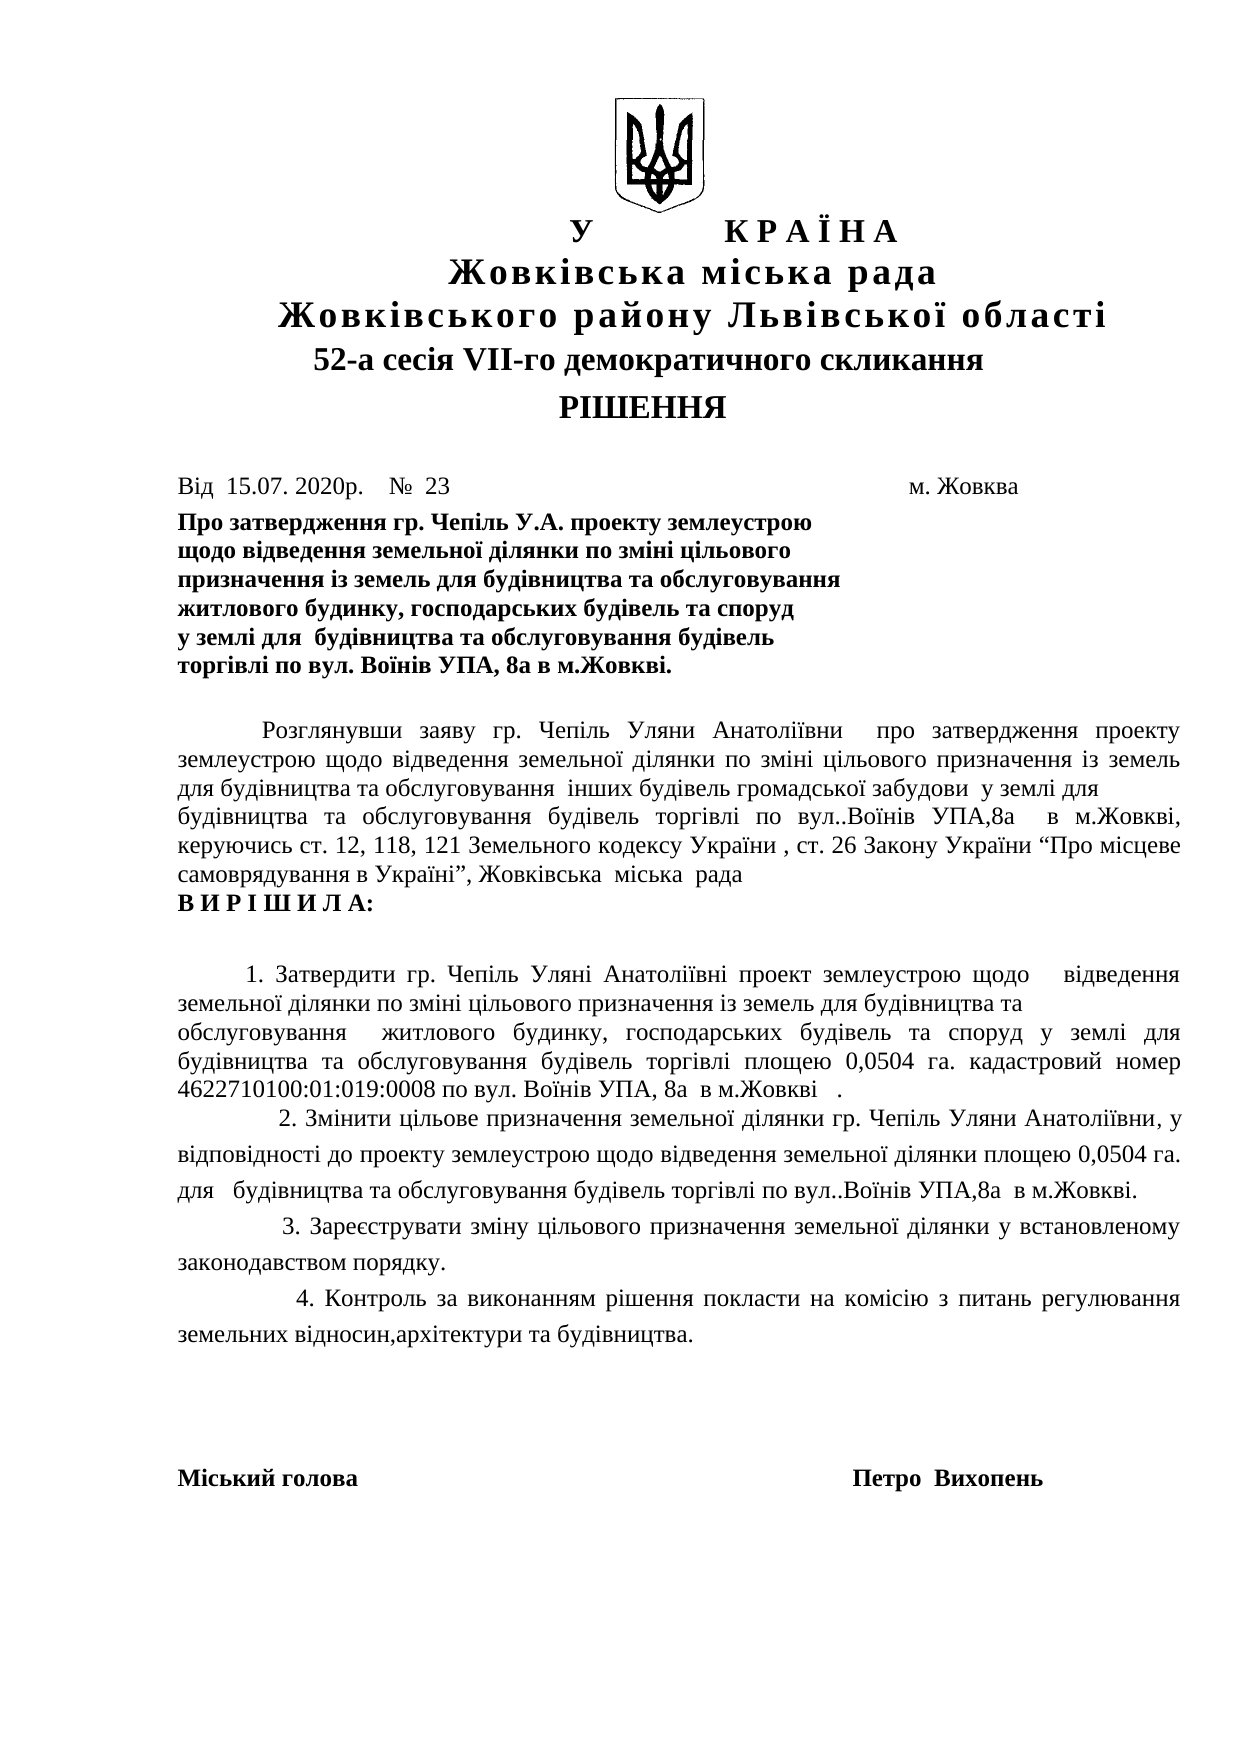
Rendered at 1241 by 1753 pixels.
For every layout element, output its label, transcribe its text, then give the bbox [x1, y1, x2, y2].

text житлового будинку, господарських будівель та споруд [177, 593, 1182, 622]
text будівництва та обслуговування будівель торгівлі по вул..Воїнів УПА,8а в м.Жовкві, керуючись ст. 12, 118, 121 Земельного кодексу України , ст. 26 Закону України “Про місцеве самоврядування в Україні”, Жовківська міська рада [177, 801, 1182, 888]
subtitle Жовківського району Львівської області [177, 292, 1182, 336]
text Міський голова Петро Вихопень [177, 1463, 1182, 1491]
text 4. Контроль за виконанням рішення покласти на комісію з питань регулювання земельних відносин,архітектури та будівництва. [177, 1283, 1182, 1348]
text Про затвердження гр. Чепіль У.А. проекту землеустрою [177, 507, 1182, 535]
text 2. Змінити цільове призначення земельної ділянки гр. Чепіль Уляни Анатоліївни, у відповідності до проекту землеустрою щодо відведення земельної ділянки площею 0,0504 га. для будівництва та обслуговування будівель торгівлі по вул..Воїнів УПА,8а в м.Жовкві. [177, 1103, 1182, 1204]
text щодо відведення земельної ділянки по зміні цільового [177, 535, 1182, 564]
subtitle Жовківська міська рада [177, 249, 1182, 292]
subtitle 52-а сесія VIІ-го демократичного скликання [177, 339, 1182, 377]
text торгівлі по вул. Воїнів УПА, 8а в м.Жовкві. [177, 650, 1182, 679]
picture [614, 98, 706, 211]
text обслуговування житлового будинку, господарських будівель та споруд у землі для будівництва та обслуговування будівель торгівлі площею 0,0504 га. кадастровий номер 4622710100:01:019:0008 по вул. Воїнів УПА, 8а в м.Жовкві . [177, 1017, 1182, 1103]
text 3. Зареєструвати зміну цільового призначення земельної ділянки у встановленому законодавством порядку. [177, 1211, 1182, 1276]
text В И Р І Ш И Л А: [177, 888, 1182, 916]
text РІШЕННЯ [177, 387, 1182, 425]
text У К Р А Ї Н А [177, 211, 1182, 249]
text у землі для будівництва та обслуговування будівель [177, 622, 1182, 650]
text 1. Затвердити гр. Чепіль Уляні Анатоліївні проект землеустрою щодо відведення земельної ділянки по зміні цільового призначення із земель для будівництва та [177, 959, 1182, 1017]
text Від 15.07. 2020р. № 23 м. Жовква [177, 471, 1182, 499]
text Розглянувши заяву гр. Чепіль Уляни Анатоліївни про затвердження проекту землеустрою щодо відведення земельної ділянки по зміні цільового призначення із земель для будівництва та обслуговування інших будівель громадської забудови у землі для [177, 715, 1182, 801]
text призначення із земель для будівництва та обслуговування [177, 564, 1182, 593]
